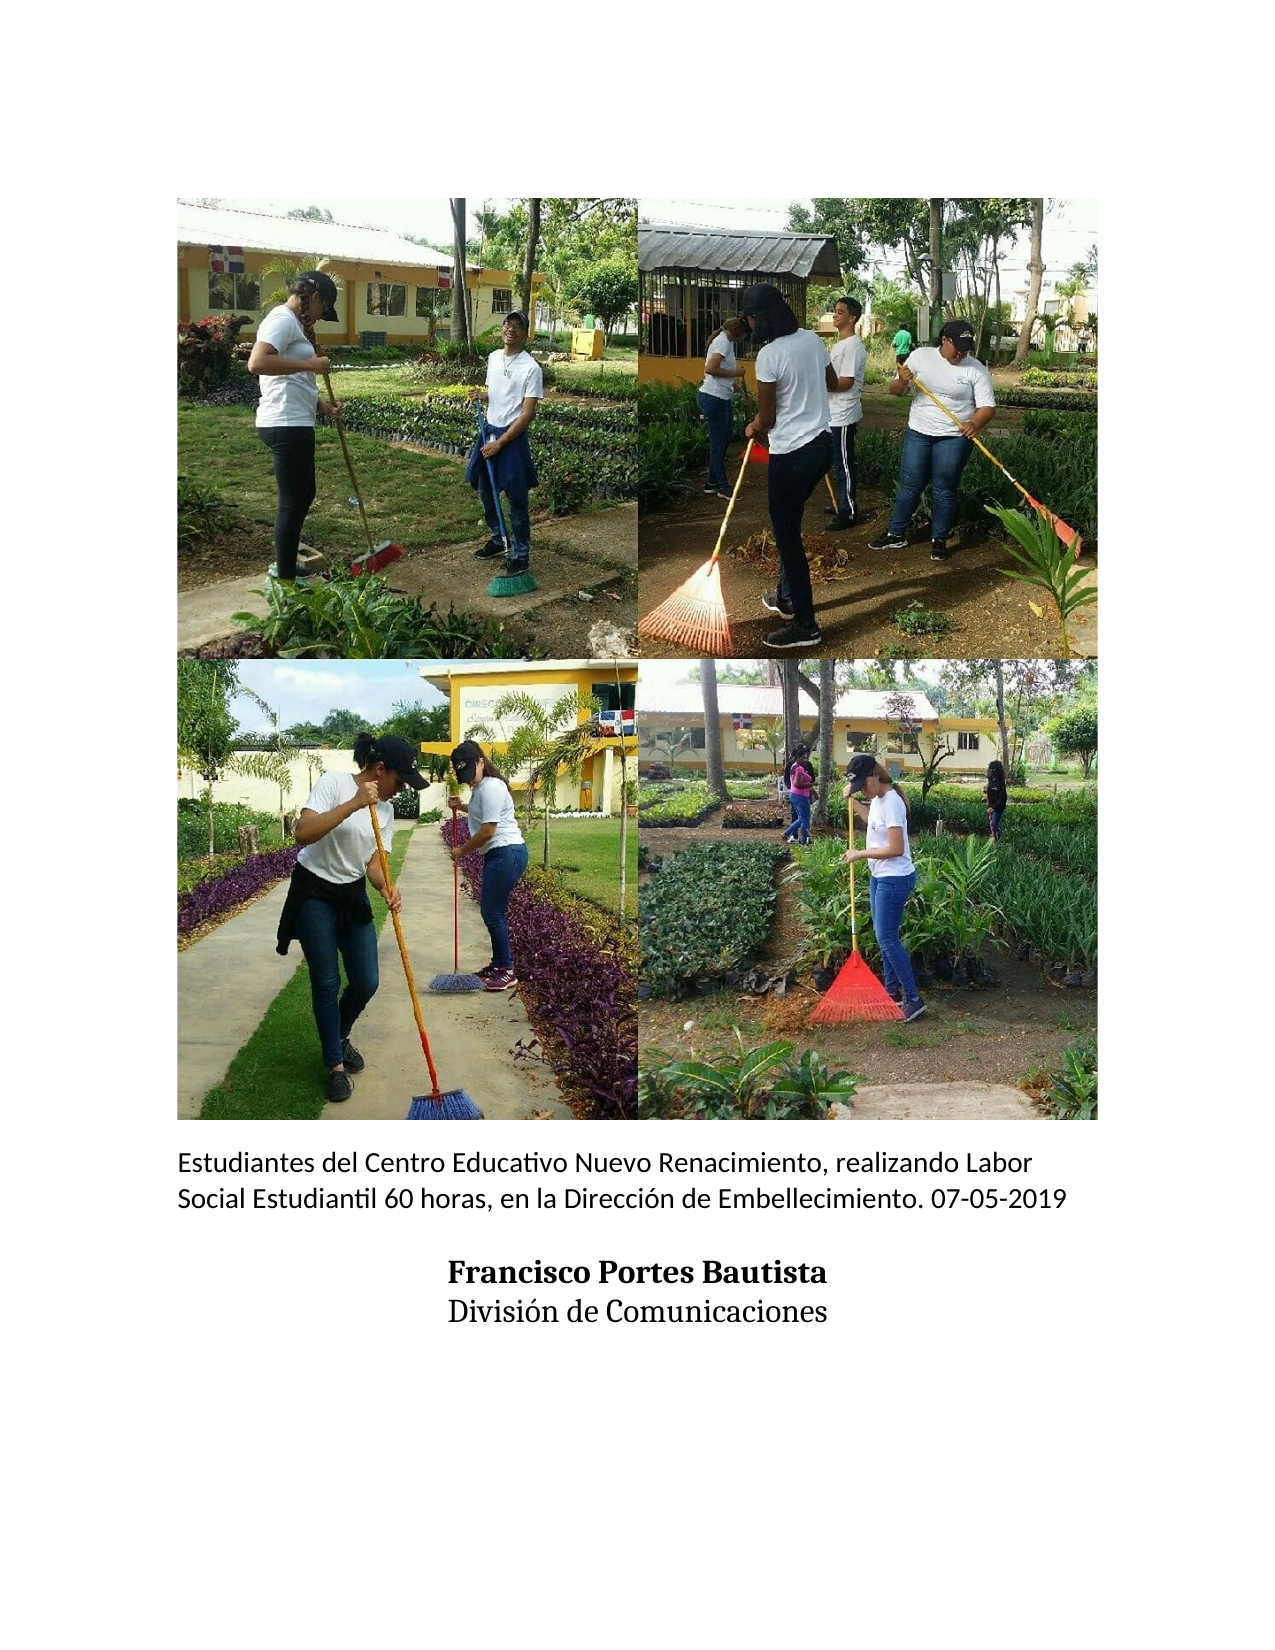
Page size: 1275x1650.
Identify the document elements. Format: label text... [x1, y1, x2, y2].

text Francisco Portes Bautista [177, 1254, 1098, 1292]
picture [177, 198, 1098, 1120]
text División de Comunicaciones [177, 1292, 1098, 1331]
